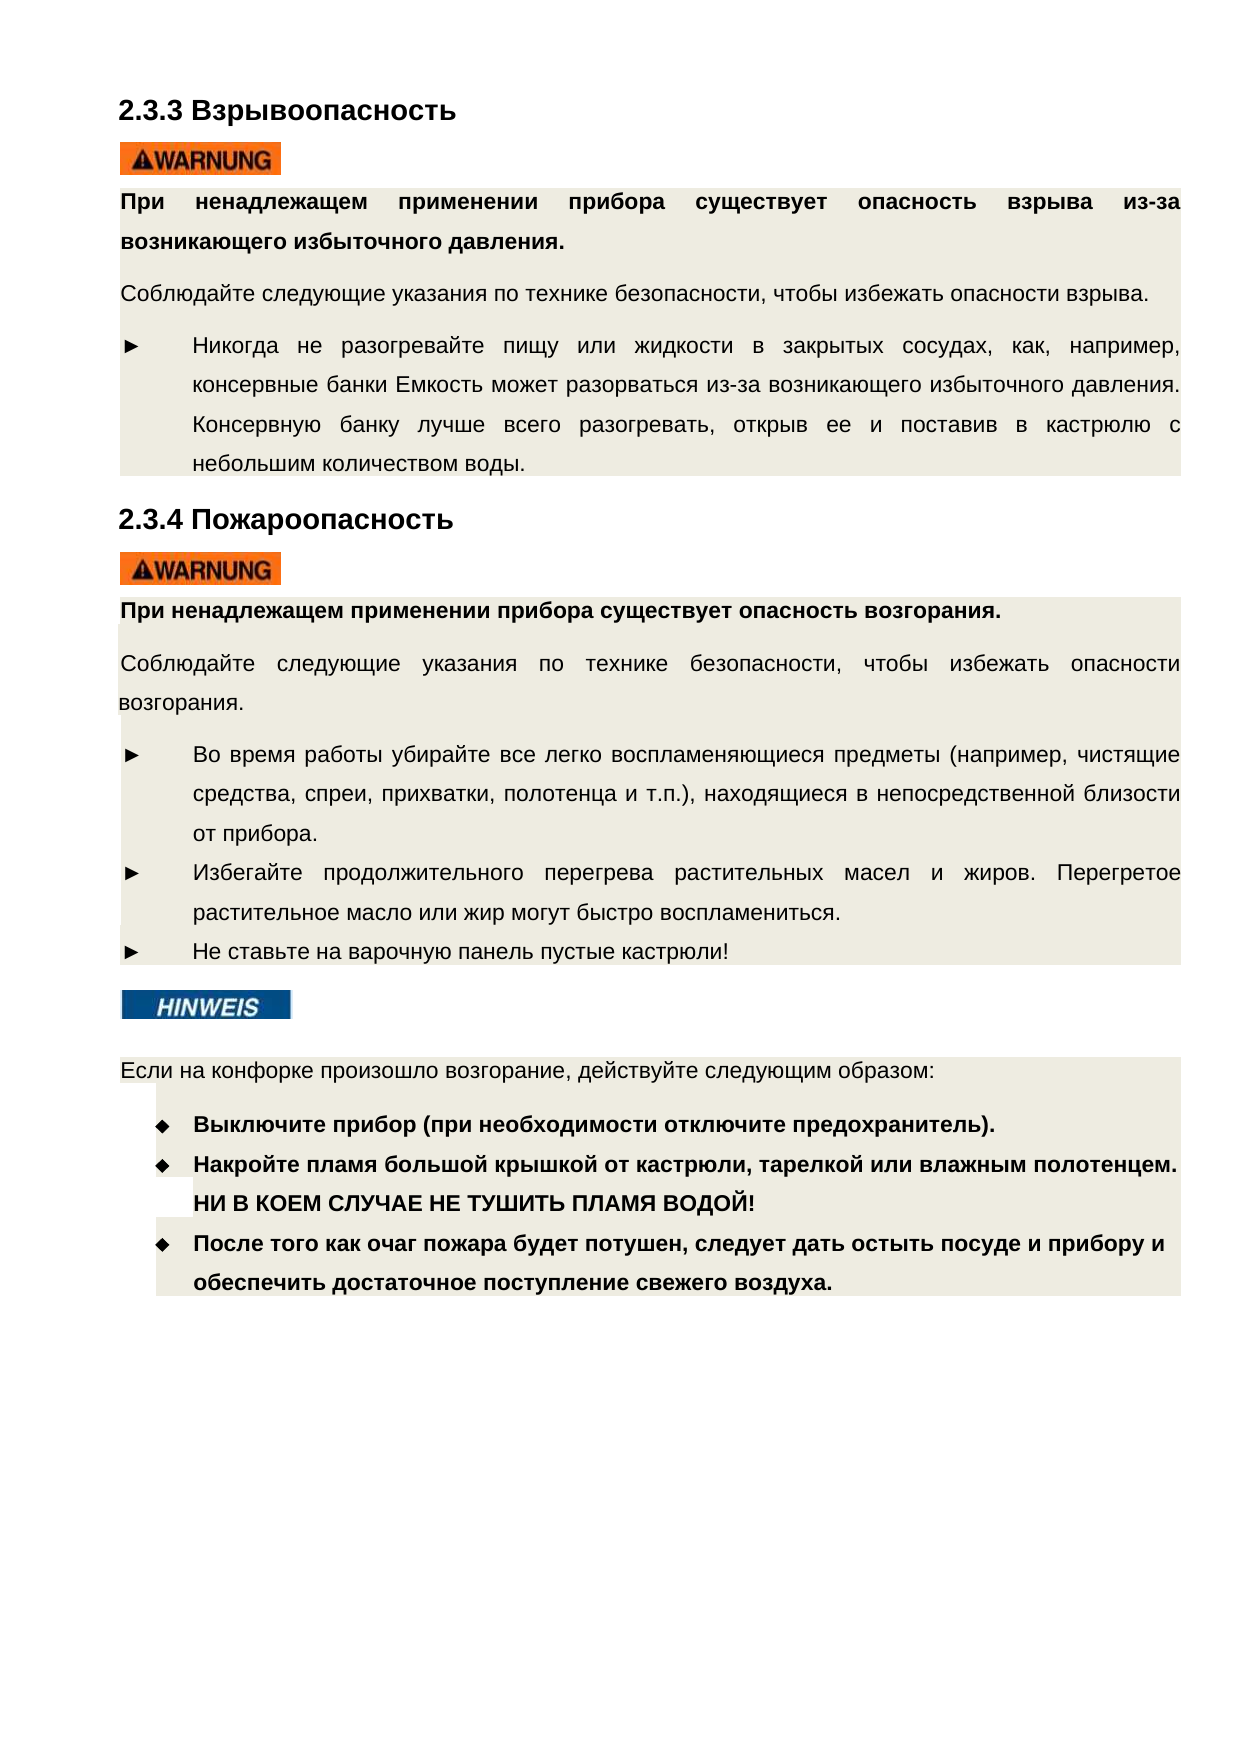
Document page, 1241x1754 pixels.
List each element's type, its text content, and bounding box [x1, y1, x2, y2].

list Выключите прибор (при необходимости отключите предохранитель). [156, 1111, 1181, 1138]
text При ненадлежащем применении прибора существует опасность взрыва из-за возникающего избыточного давления. [120, 188, 1181, 254]
list Во время работы убирайте все легко воспламеняющиеся предметы (например, чистящие средства, спреи, прихватки, полотенца и т.п.), находящиеся в непосредственной близости от прибора. [121, 741, 1181, 846]
picture [120, 552, 281, 585]
text НИ В КОЕМ СЛУЧАЕ НЕ ТУШИТЬ ПЛАМЯ ВОДОЙ! [193, 1190, 1181, 1217]
text Если на конфорке произошло возгорание, действуйте следующим образом: [120, 1057, 1181, 1083]
picture [120, 142, 281, 175]
list Никогда не разогревайте пищу или жидкости в закрытых сосудах, как, например, консервные банки Емкость может разорваться из-за возникающего избыточного давления. Консервную банку лучше всего разогревать, открыв ее и поставив в кастрюлю с небольшим количеством воды. [120, 332, 1181, 476]
list Избегайте продолжительного перегрева растительных масел и жиров. Перегретое растительное масло или жир могут быстро воспламениться. [121, 859, 1181, 925]
list После того как очаг пожара будет потушен, следует дать остыть посуде и прибору и обеспечить достаточное поступление свежего воздуха. [156, 1230, 1181, 1296]
text Соблюдайте следующие указания по технике безопасности, чтобы избежать опасности взрыва. [120, 279, 1181, 306]
text Соблюдайте следующие указания по технике безопасности, чтобы избежать опасности возгорания. [118, 649, 1181, 715]
text При ненадлежащем применении прибора существует опасность возгорания. [120, 597, 1181, 624]
list Накройте пламя большой крышкой от кастрюли, тарелкой или влажным полотенцем. [156, 1151, 1181, 1177]
text 2.3.4 Пожароопасность [118, 502, 1181, 536]
picture [120, 990, 293, 1019]
text 2.3.3 Взрывоопасность [118, 93, 1181, 126]
list Не ставьте на варочную панель пустые кастрюли! [120, 938, 1181, 965]
